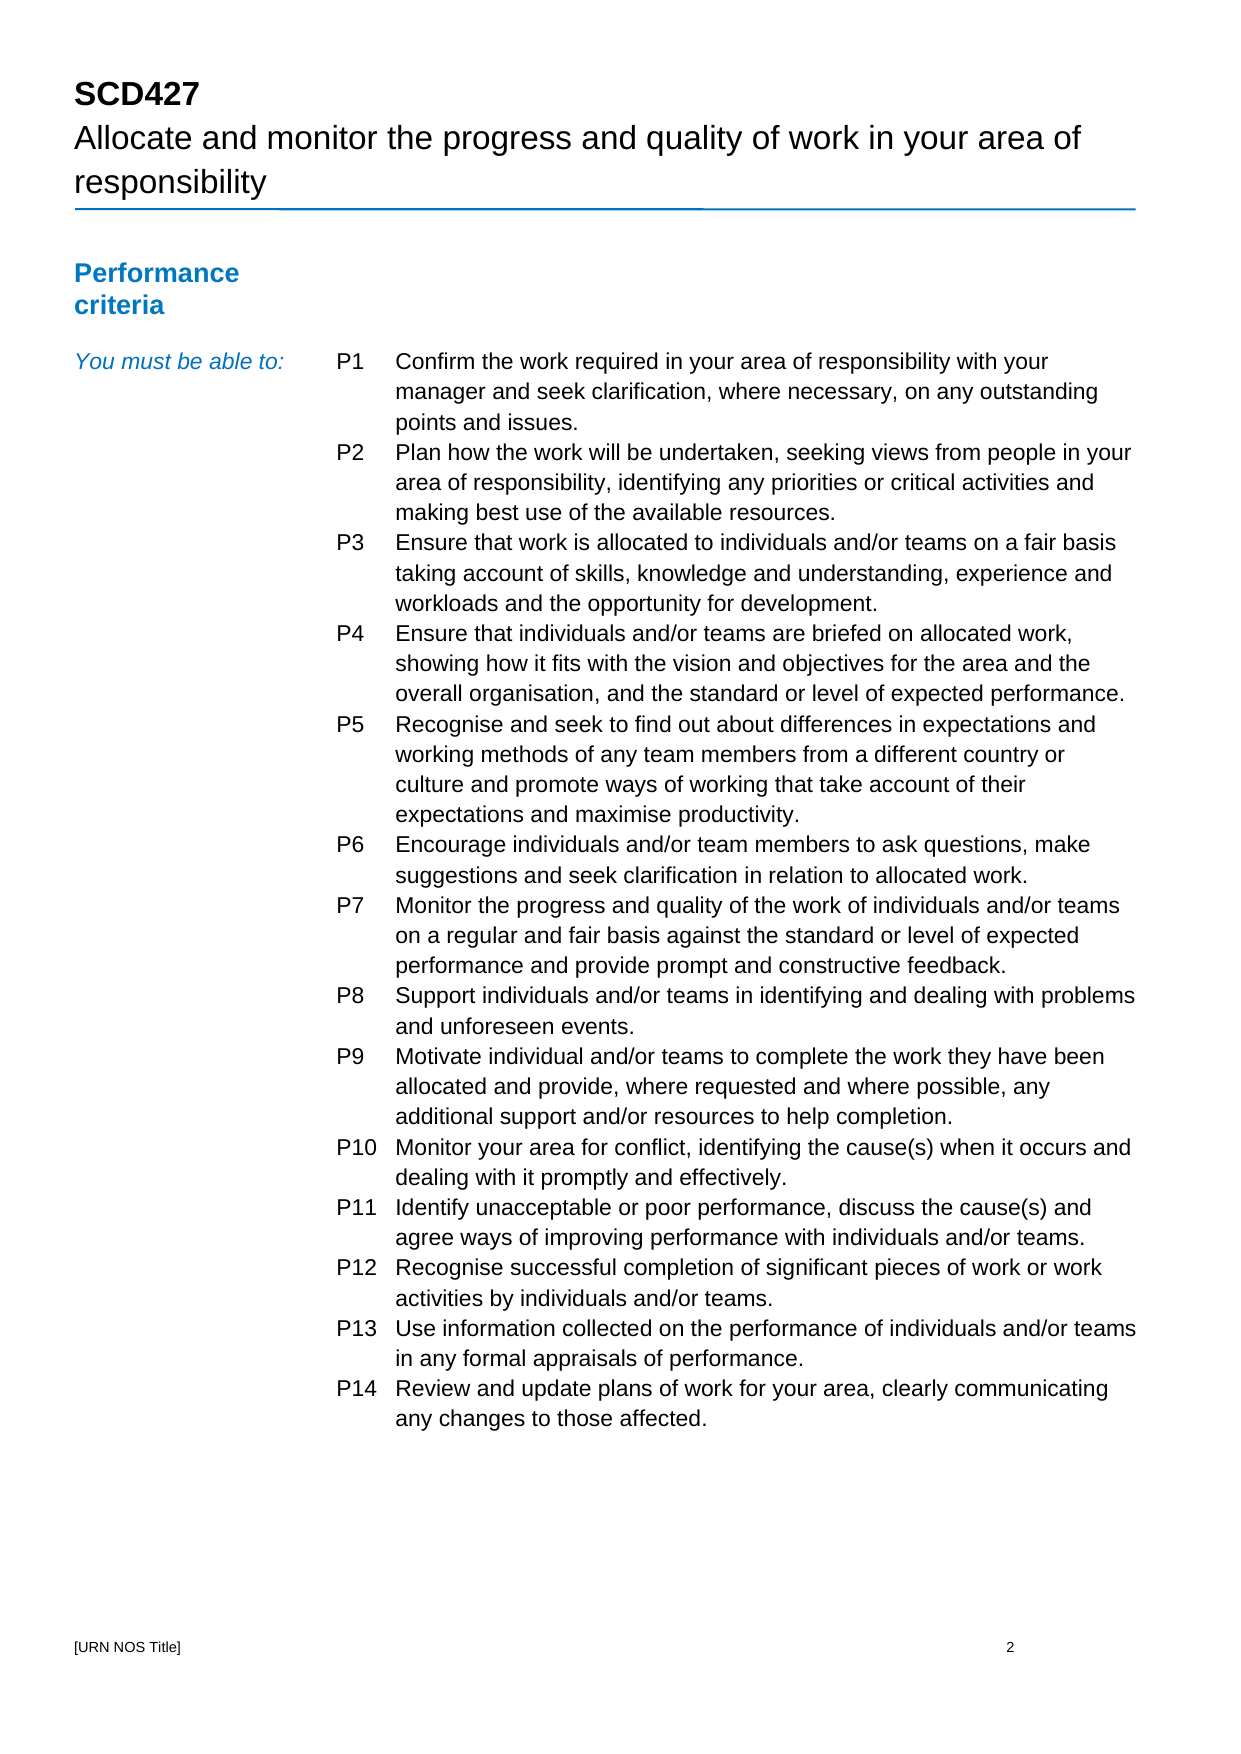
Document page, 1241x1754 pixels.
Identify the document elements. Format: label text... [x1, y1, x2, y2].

table_header Confirm the work required in your area of responsibility with your manager and seek clarification, where necessary, on any outstanding points and issues. Plan how the work will be undertaken, seeking views from people in your area of responsibility, identifying any priorities or critical activities and making best use of the available resources. Ensure that work is allocated to individuals and/or teams on a fair basis taking account of skills, knowledge and understanding, experience and workloads and the opportunity for development. Ensure that individuals and/or teams are briefed on allocated work, showing how it fits with the vision and objectives for the area and the overall organisation, and the standard or level of expected performance. Recognise and seek to find out about differences in expectations and working methods of any team members from a different country or culture and promote ways of working that take account of their expectations and maximise productivity. Encourage individuals and/or team members to ask questions, make suggestions and seek clarification in relation to allocated work. Monitor the progress and quality of the work of individuals and/or teams on a regular and fair basis against the standard or level of expected performance and provide prompt and constructive feedback. Support individuals and/or teams in identifying and dealing with problems and unforeseen events. Motivate individual and/or teams to complete the work they have been allocated and provide, where requested and where possible, any additional support and/or resources to help completion. Monitor your area for conflict, identifying the cause(s) when it occurs and dealing with it promptly and effectively. Identify unacceptable or poor performance, discuss the cause(s) and agree ways of improving performance with individuals and/or teams. Recognise successful completion of significant pieces of work or work activities by individuals and/or teams. Use information collected on the performance of individuals and/or teams in any formal appraisals of performance. Review and update plans of work for your area, clearly communicating any changes to those affected. [325, 258, 1148, 1436]
table_header [63, 258, 325, 1436]
